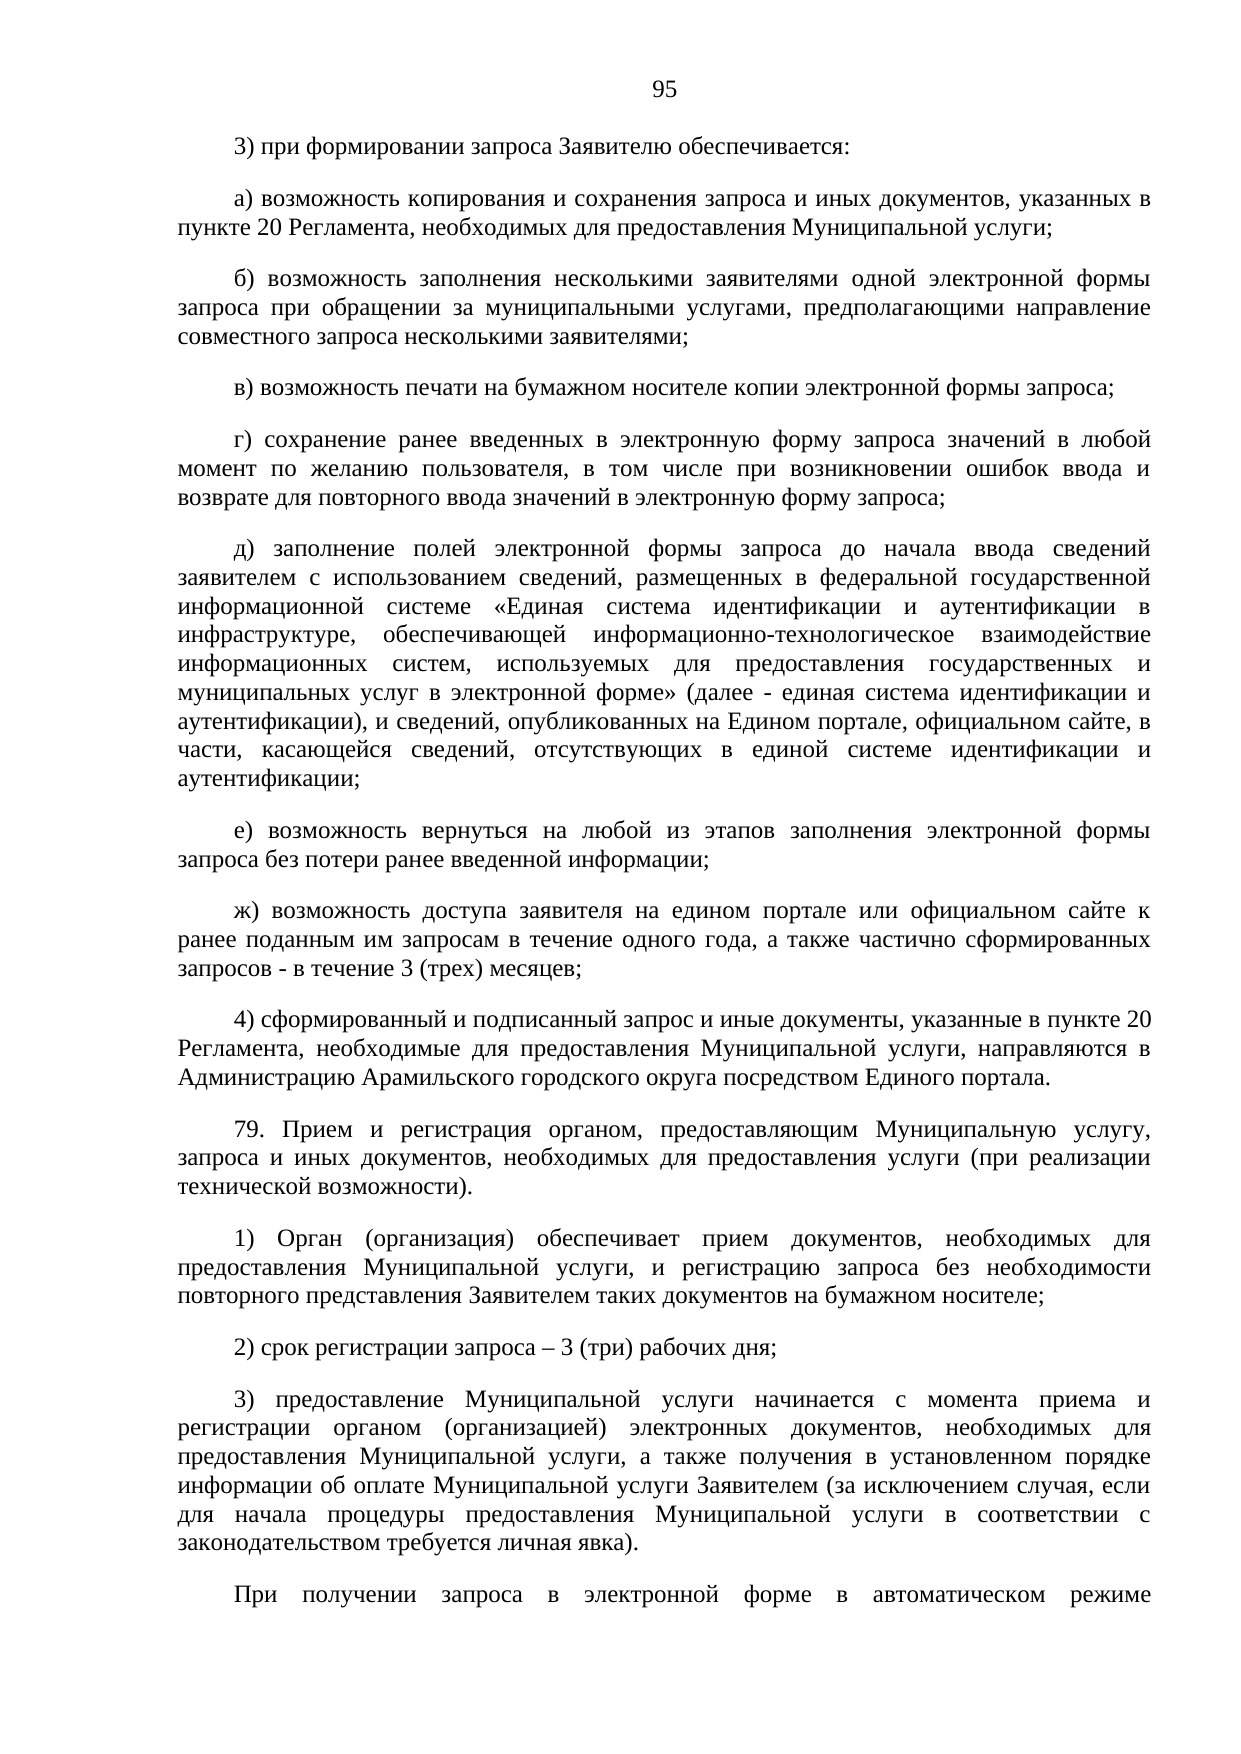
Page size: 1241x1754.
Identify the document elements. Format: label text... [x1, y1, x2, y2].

text ж) возможность доступа заявителя на едином портале или официальном сайте к ранее поданным им запросам в течение одного года, а также частично сформированных запросов - в течение 3 (трех) месяцев; [177, 895, 1152, 982]
text 2) срок регистрации запроса – 3 (три) рабочих дня; [177, 1332, 1152, 1361]
text г) сохранение ранее введенных в электронную форму запроса значений в любой момент по желанию пользователя, в том числе при возникновении ошибок ввода и возврате для повторного ввода значений в электронную форму запроса; [177, 424, 1152, 510]
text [177, 1579, 1152, 1608]
text а) возможность копирования и сохранения запроса и иных документов, указанных в пункте 20 Регламента, необходимых для предоставления Муниципальной услуги; [177, 183, 1152, 240]
text е) возможность вернуться на любой из этапов заполнения электронной формы запроса без потери ранее введенной информации; [177, 815, 1152, 872]
text в) возможность печати на бумажном носителе копии электронной формы запроса; [177, 372, 1152, 401]
text 1) Орган (организация) обеспечивает прием документов, необходимых для предоставления Муниципальной услуги, и регистрацию запроса без необходимости повторного представления Заявителем таких документов на бумажном носителе; [177, 1223, 1152, 1309]
text 79. Прием и регистрация органом, предоставляющим Муниципальную услугу, запроса и иных документов, необходимых для предоставления услуги (при реализации технической возможности). [177, 1114, 1152, 1200]
text 4) сформированный и подписанный запрос и иные документы, указанные в пункте 20 Регламента, необходимые для предоставления Муниципальной услуги, направляются в Администрацию Арамильского городского округа посредством Единого портала. [177, 1004, 1152, 1091]
text д) заполнение полей электронной формы запроса до начала ввода сведений заявителем с использованием сведений, размещенных в федеральной государственной информационной системе «Единая система идентификации и аутентификации в инфраструктуре, обеспечивающей информационно-технологическое взаимодействие информационных систем, используемых для предоставления государственных и муниципальных услуг в электронной форме» (далее - единая система идентификации и аутентификации), и сведений, опубликованных на Едином портале, официальном сайте, в части, касающейся сведений, отсутствующих в единой системе идентификации и аутентификации; [177, 533, 1152, 792]
text б) возможность заполнения несколькими заявителями одной электронной формы запроса при обращении за муниципальными услугами, предполагающими направление совместного запроса несколькими заявителями; [177, 263, 1152, 349]
text 3) предоставление Муниципальной услуги начинается с момента приема и регистрации органом (организацией) электронных документов, необходимых для предоставления Муниципальной услуги, а также получения в установленном порядке информации об оплате Муниципальной услуги Заявителем (за исключением случая, если для начала процедуры предоставления Муниципальной услуги в соответствии с законодательством требуется личная явка). [177, 1384, 1152, 1556]
text 3) при формировании запроса Заявителю обеспечивается: [177, 131, 1152, 160]
